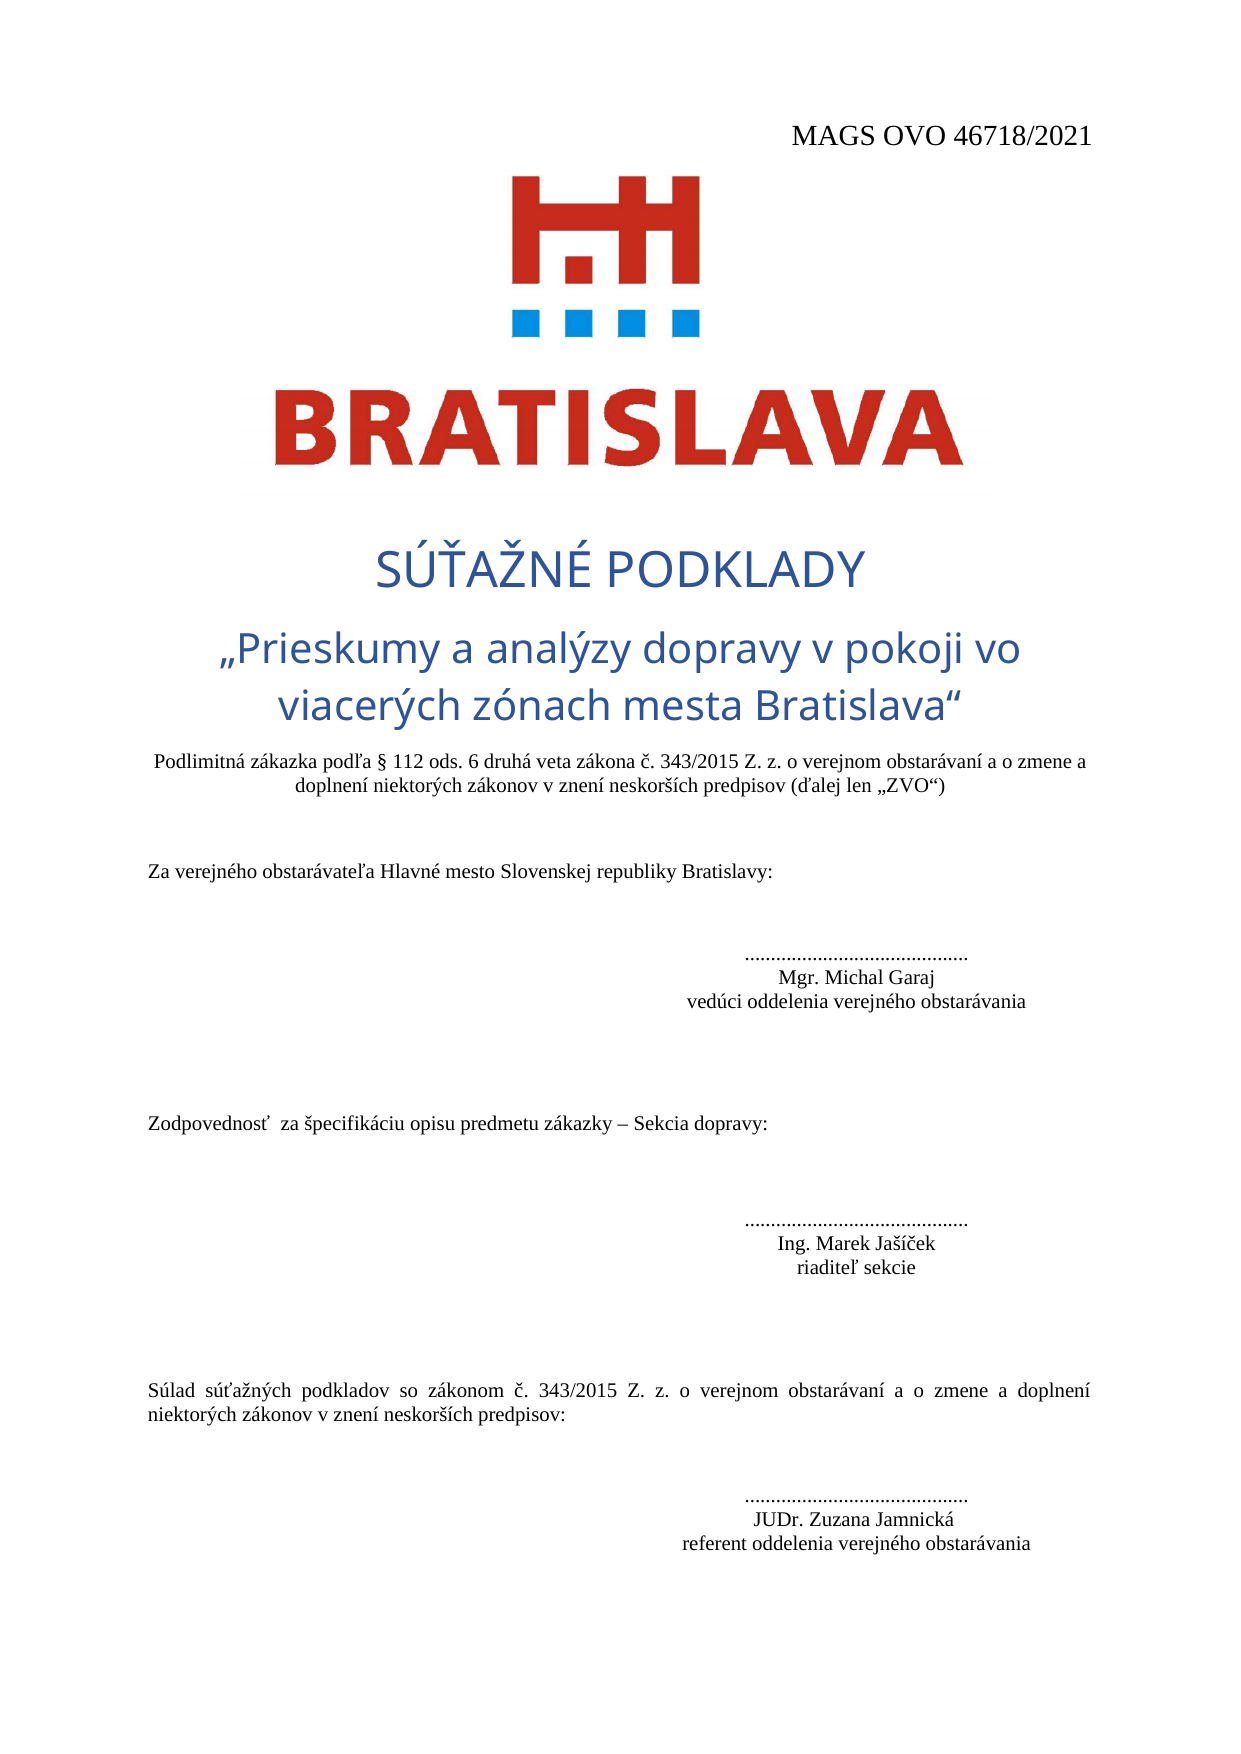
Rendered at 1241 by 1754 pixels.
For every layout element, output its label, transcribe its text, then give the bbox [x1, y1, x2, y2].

text ........................................... [148, 941, 1093, 965]
text „Prieskumy a analýzy dopravy v pokoji vo viacerých zónach mesta Bratislava“ [148, 619, 1093, 732]
text SÚŤAŽNÉ PODKLADY [148, 534, 1093, 602]
text Podlimitná zákazka podľa § 112 ods. 6 druhá veta zákona č. 343/2015 Z. z. o verejnom obstarávaní a o zmene a doplnení niektorých zákonov v znení neskorších predpisov (ďalej len „ZVO“) [148, 749, 1093, 797]
text Za verejného obstarávateľa Hlavné mesto Slovenskej republiky Bratislavy: [148, 859, 1093, 883]
picture [237, 151, 1003, 518]
text Súlad súťažných podkladov so zákonom č. 343/2015 Z. z. o verejnom obstarávaní a o zmene a doplnení niektorých zákonov v znení neskorších predpisov: [148, 1377, 1093, 1426]
text ........................................... [148, 1207, 1093, 1231]
text ........................................... [148, 1483, 1093, 1507]
text Mgr. Michal Garaj [148, 965, 1093, 989]
title MAGS OVO 46718/2021 [148, 118, 1093, 152]
text vedúci oddelenia verejného obstarávania [148, 989, 1093, 1013]
text Ing. Marek Jašíček [148, 1231, 1093, 1255]
text JUDr. Zuzana Jamnická [148, 1507, 1093, 1531]
text referent oddelenia verejného obstarávania [148, 1531, 1093, 1555]
text riaditeľ sekcie [148, 1255, 1093, 1279]
text Zodpovednosť za špecifikáciu opisu predmetu zákazky – Sekcia dopravy: [148, 1111, 1093, 1135]
